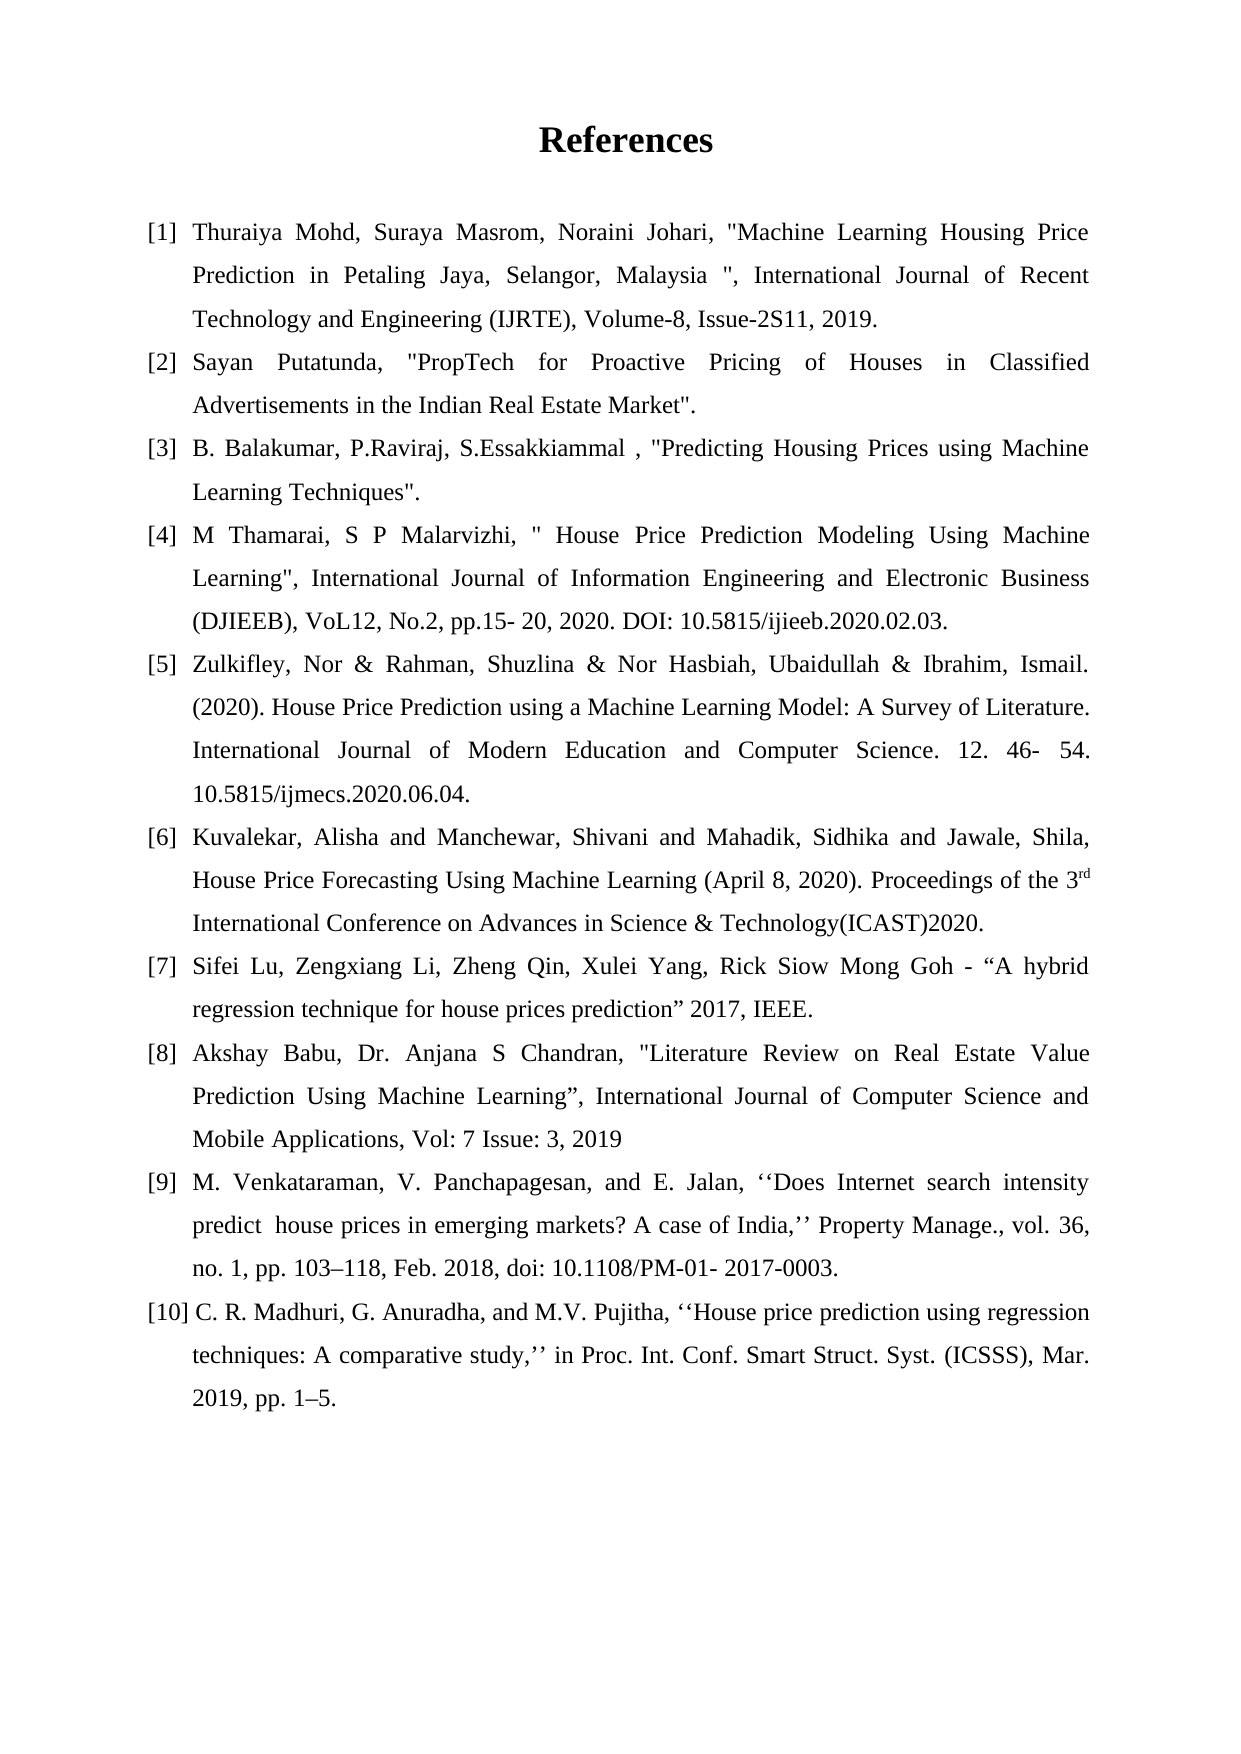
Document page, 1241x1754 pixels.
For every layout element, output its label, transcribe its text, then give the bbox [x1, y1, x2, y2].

list M. Venkataraman, V. Panchapagesan, and E. Jalan, ‘‘Does Internet search intensity predict house prices in emerging markets? A case of India,’’ Property Manage., vol. 36, no. 1, pp. 103–118, Feb. 2018, doi: 10.1108/PM-01- 2017-0003. [147, 1167, 1090, 1282]
list Akshay Babu, Dr. Anjana S Chandran, "Literature Review on Real Estate Value Prediction Using Machine Learning”, International Journal of Computer Science and Mobile Applications, Vol: 7 Issue: 3, 2019 [147, 1038, 1090, 1153]
list Zulkifley, Nor & Rahman, Shuzlina & Nor Hasbiah, Ubaidullah & Ibrahim, Ismail. (2020). House Price Prediction using a Machine Learning Model: A Survey of Literature. International Journal of Modern Education and Computer Science. 12. 46- 54. 10.5815/ijmecs.2020.06.04. [147, 649, 1091, 807]
list Thuraiya Mohd, Suraya Masrom, Noraini Johari, "Machine Learning Housing Price Prediction in Petaling Jaya, Selangor, Malaysia ", International Journal of Recent Technology and Engineering (IJRTE), Volume-8, Issue-2S11, 2019. [147, 217, 1089, 332]
list M Thamarai, S P Malarvizhi, " House Price Prediction Modeling Using Machine Learning", International Journal of Information Engineering and Electronic Business (DJIEEB), VoL12, No.2, pp.15- 20, 2020. DOI: 10.5815/ijieeb.2020.02.03. [147, 520, 1090, 635]
text References [524, 117, 728, 160]
list Sifei Lu, Zengxiang Li, Zheng Qin, Xulei Yang, Rick Siow Mong Goh - “A hybrid regression technique for house prices prediction” 2017, IEEE. [147, 951, 1090, 1023]
list Kuvalekar, Alisha and Manchewar, Shivani and Mahadik, Sidhika and Jawale, Shila, House Price Forecasting Using Machine Learning (April 8, 2020). Proceedings of the 3rd International Conference on Advances in Science & Technology(ICAST)2020. [147, 822, 1090, 937]
text [10] C. R. Madhuri, G. Anuradha, and M.V. Pujitha, ‘‘House price prediction using regression techniques: A comparative study,’’ in Proc. Int. Conf. Smart Struct. Syst. (ICSSS), Mar. 2019, pp. 1–5. [147, 1297, 1090, 1412]
list Sayan Putatunda, "PropTech for Proactive Pricing of Houses in Classified Advertisements in the Indian Real Estate Market". [147, 347, 1089, 419]
list B. Balakumar, P.Raviraj, S.Essakkiammal , "Predicting Housing Prices using Machine Learning Techniques". [147, 433, 1090, 505]
